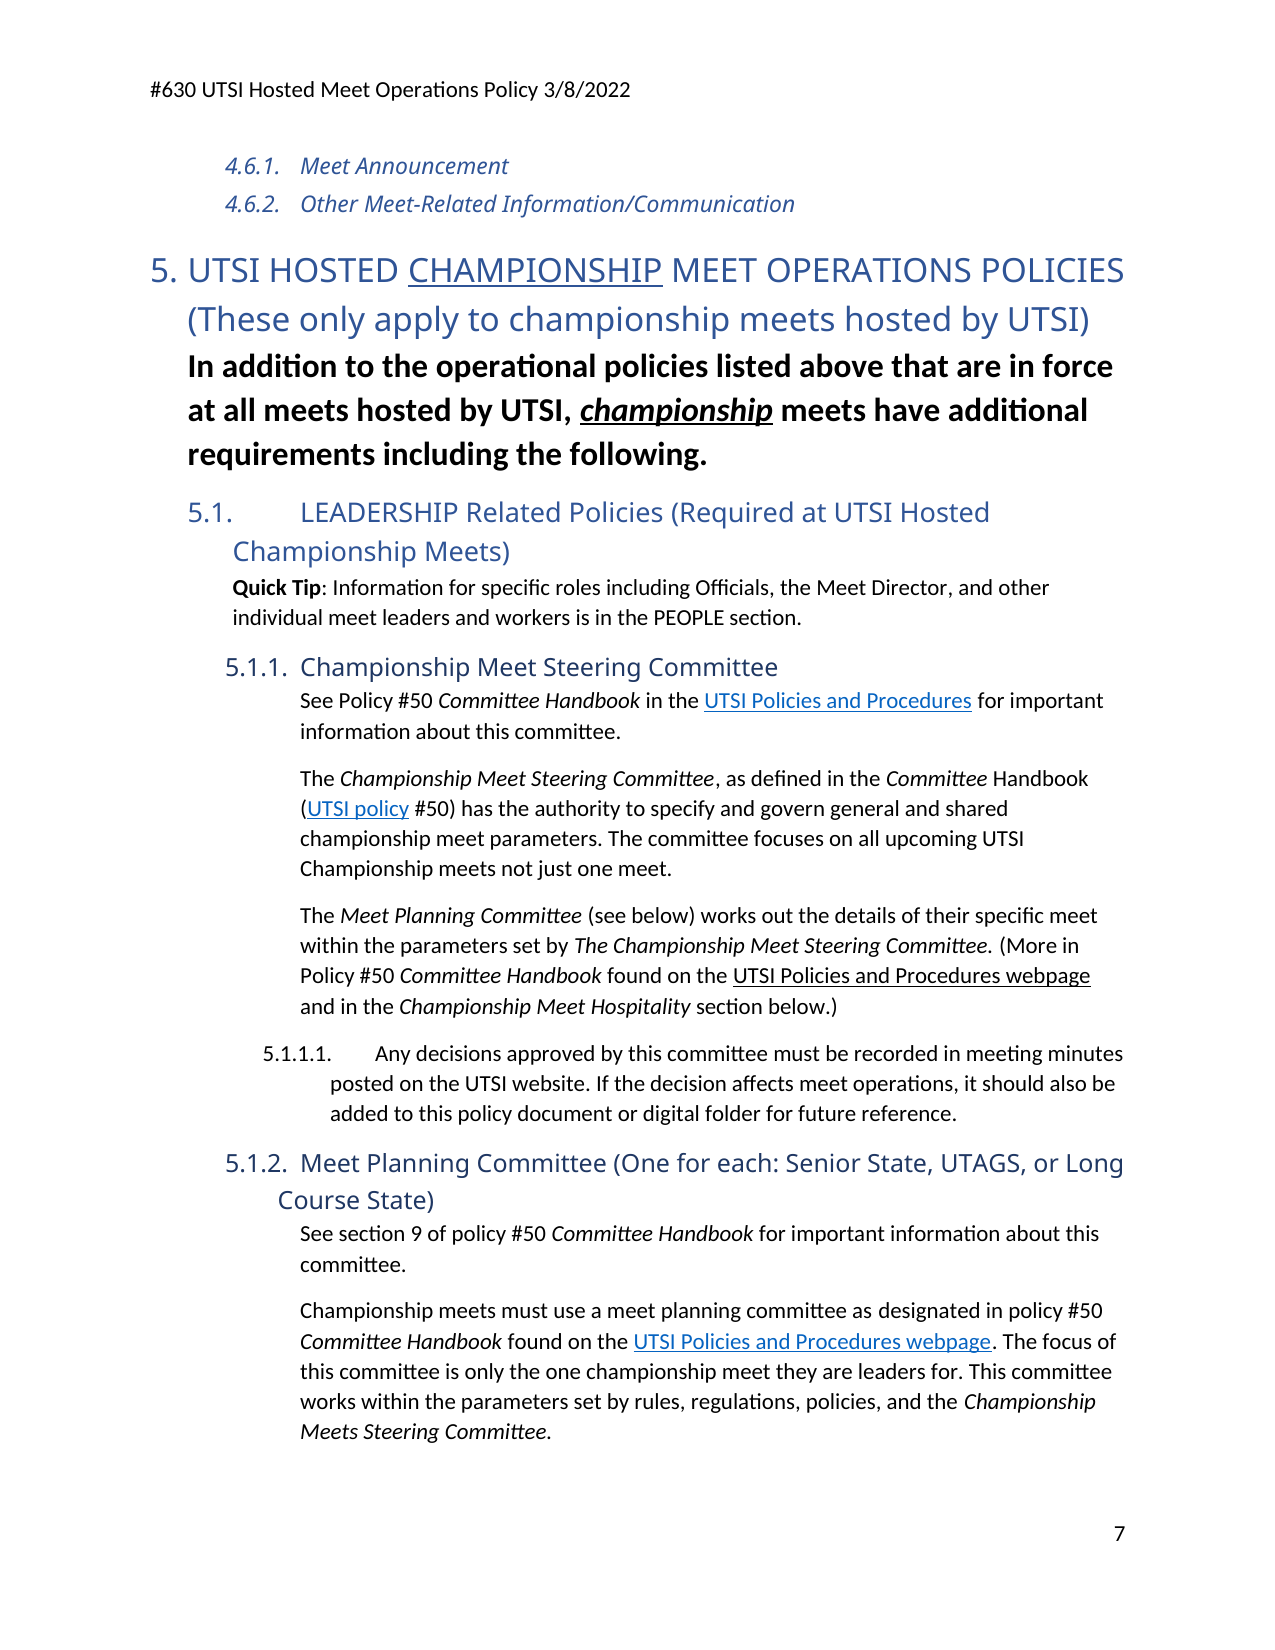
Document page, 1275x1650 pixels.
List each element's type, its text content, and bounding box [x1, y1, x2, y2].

subtitle UTSI HOSTED CHAMPIONSHIP MEET OPERATIONS POLICIES (These only apply to championship meets hosted by UTSI) [150, 247, 1125, 341]
text See Policy #50 Committee Handbook in the UTSI Policies and Procedures for important information about this committee. [300, 687, 1125, 745]
subtitle LEADERSHIP Related Policies (Required at UTSI Hosted Championship Meets) [187, 493, 1125, 570]
subtitle Championship Meet Steering Committee [225, 650, 1125, 684]
subtitle Meet Planning Committee (One for each: Senior State, UTAGS, or Long Course State) [225, 1146, 1125, 1217]
list Any decisions approved by this committee must be recorded in meeting minutes posted on the UTSI website. If the decision affects meet operations, it should also be added to this policy document or digital folder for future reference. [262, 1039, 1125, 1127]
text See section 9 of policy #50 Committee Handbook for important information about this committee. [300, 1219, 1125, 1278]
text In addition to the operational policies listed above that are in force at all meets hosted by UTSI, championship meets have additional requirements including the following. [187, 344, 1125, 473]
subtitle Meet Announcement [225, 150, 1125, 181]
text Championship meets must use a meet planning committee as designated in policy #50 Committee Handbook found on the UTSI Policies and Procedures webpage. The focus of this committee is only the one championship meet they are leaders for. This committee works within the parameters set by rules, regulations, policies, and the Championship Meets Steering Committee. [300, 1297, 1125, 1445]
text The Meet Planning Committee (see below) works out the details of their specific meet within the parameters set by The Championship Meet Steering Committee. (More in Policy #50 Committee Handbook found on the UTSI Policies and Procedures webpage and in the Championship Meet Hospitality section below.) [300, 901, 1125, 1020]
subtitle Other Meet-Related Information/Communication [225, 188, 1125, 219]
text The Championship Meet Steering Committee, as defined in the Committee Handbook (UTSI policy #50) has the authority to specify and govern general and shared championship meet parameters. The committee focuses on all upcoming UTSI Championship meets not just one meet. [300, 764, 1125, 882]
text Quick Tip: Information for specific roles including Officials, the Meet Director, and other individual meet leaders and workers is in the PEOPLE section. [232, 573, 1125, 631]
